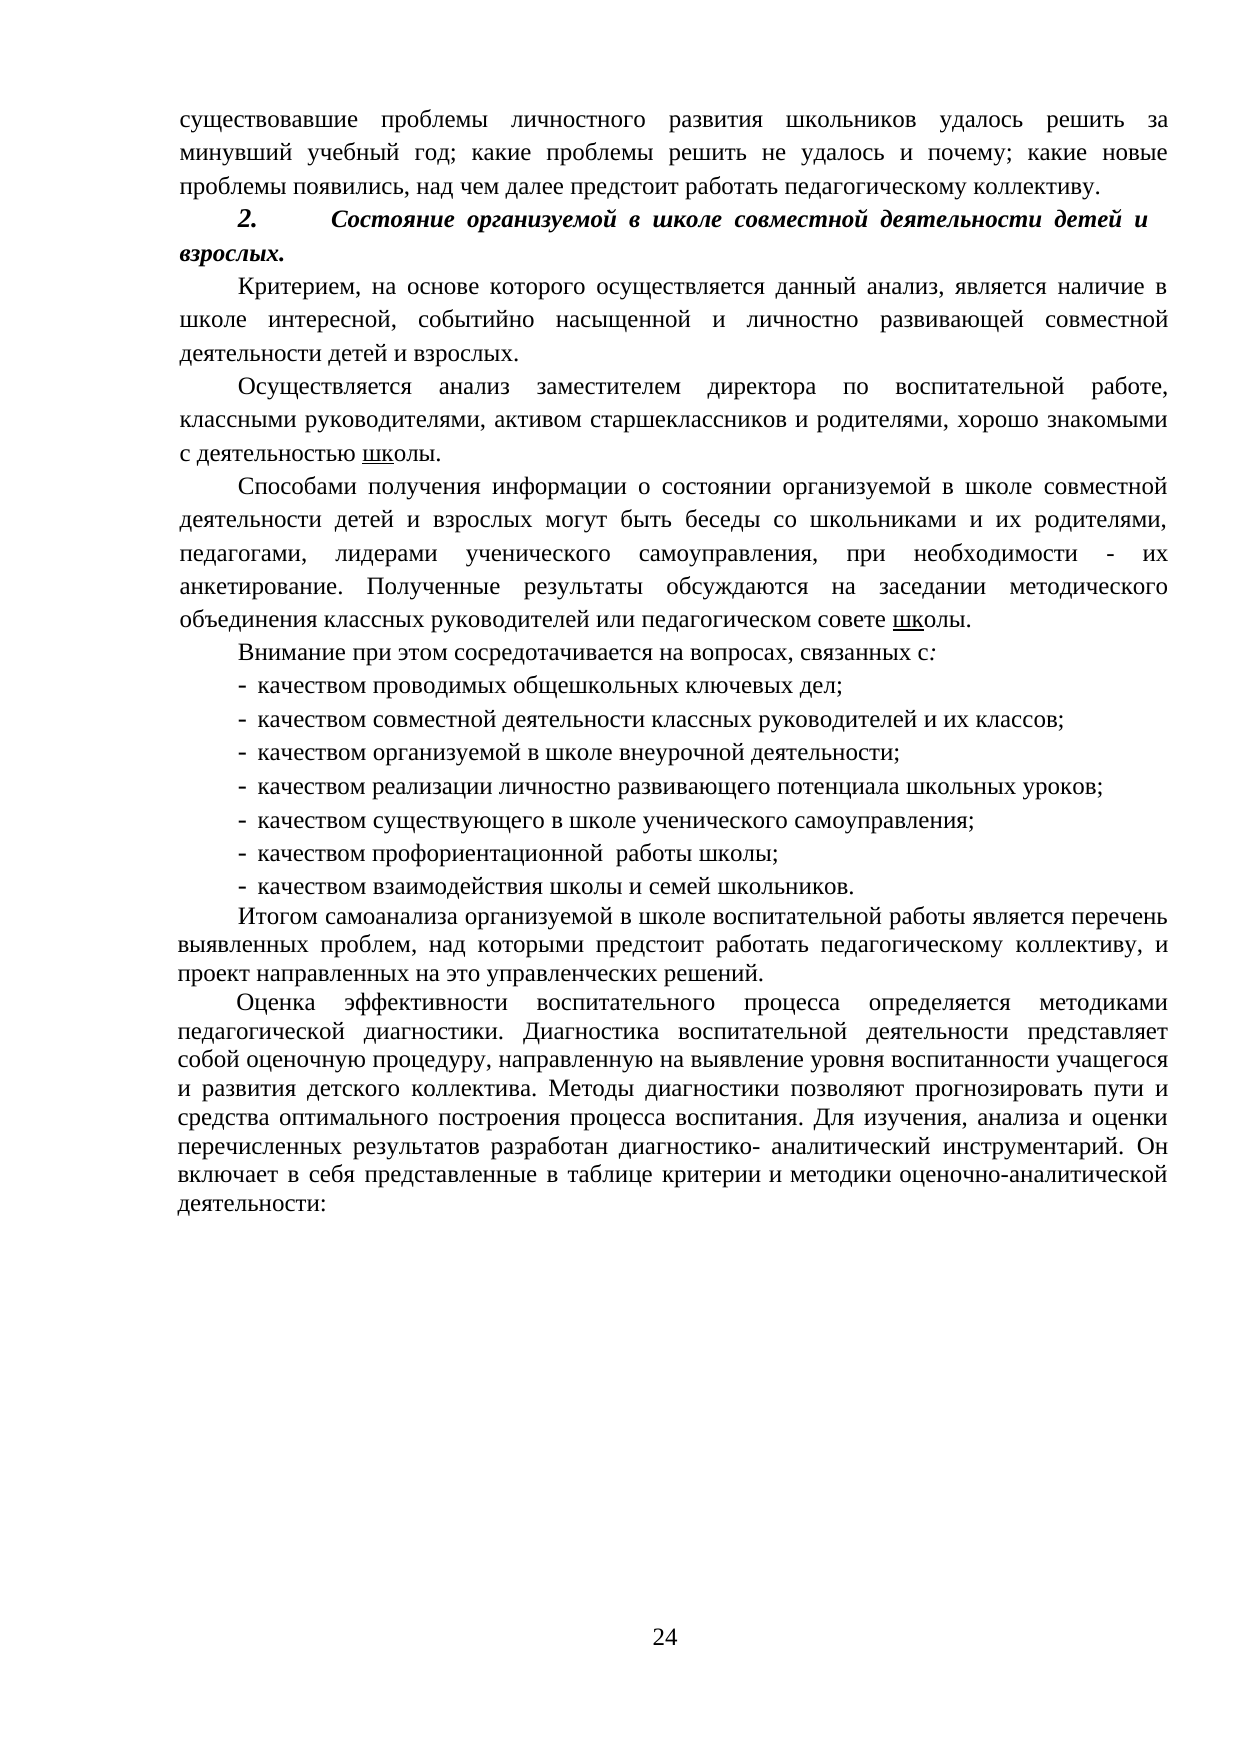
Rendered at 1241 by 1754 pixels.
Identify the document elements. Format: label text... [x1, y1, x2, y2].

subtitle Состояние организуемой в школе совместной деятельности детей и [238, 204, 1168, 233]
list качеством проводимых общешкольных ключевых дел; [238, 668, 1168, 699]
text существовавшие проблемы личностного развития школьников удалось решить за минувший учебный год; какие проблемы решить не удалось и почему; какие новые проблемы появились, над чем далее предстоит работать педагогическому коллективу. [179, 104, 1168, 199]
list качеством существующего в школе ученического самоуправления; [238, 803, 1168, 834]
list качеством взаимодействия школы и семей школьников. [238, 870, 1168, 901]
text Критерием, на основе которого осуществляется данный анализ, является наличие в школе интересной, событийно насыщенной и личностно развивающей совместной деятельности детей и взрослых. [179, 271, 1168, 367]
list качеством профориентационной работы школы; [238, 836, 1168, 867]
text Осуществляется анализ заместителем директора по воспитательной работе, классными руководителями, активом старшеклассников и родителями, хорошо знакомыми с деятельностью школы. [179, 371, 1168, 467]
list качеством реализации личностно развивающего потенциала школьных уроков; [238, 769, 1168, 800]
text взрослых. [179, 238, 1168, 266]
text Способами получения информации о состоянии организуемой в школе совместной деятельности детей и взрослых могут быть беседы со школьниками и их родителями, педагогами, лидерами ученического самоуправления, при необходимости - их анкетирование. Полученные результаты обсуждаются на заседании методического объединения классных руководителей или педагогическом совете школы. [179, 471, 1168, 633]
text Внимание при этом сосредотачивается на вопросах, связанных с: [238, 638, 1168, 666]
list качеством организуемой в школе внеурочной деятельности; [238, 736, 1168, 767]
text Итогом самоанализа организуемой в школе воспитательной работы является перечень выявленных проблем, над которыми предстоит работать педагогическому коллективу, и проект направленных на это управленческих решений. [177, 901, 1168, 987]
list качеством совместной деятельности классных руководителей и их классов; [238, 702, 1168, 733]
text Оценка эффективности воспитательного процесса определяется методиками педагогической диагностики. Диагностика воспитательной деятельности представляет собой оценочную процедуру, направленную на выявление уровня воспитанности учащегося и развития детского коллектива. Методы диагностики позволяют прогнозировать пути и средства оптимального построения процесса воспитания. Для изучения, анализа и оценки перечисленных результатов разработан диагностико- аналитический инструментарий. Он включает в себя представленные в таблице критерии и методики оценочно-аналитической деятельности: [177, 987, 1168, 1217]
